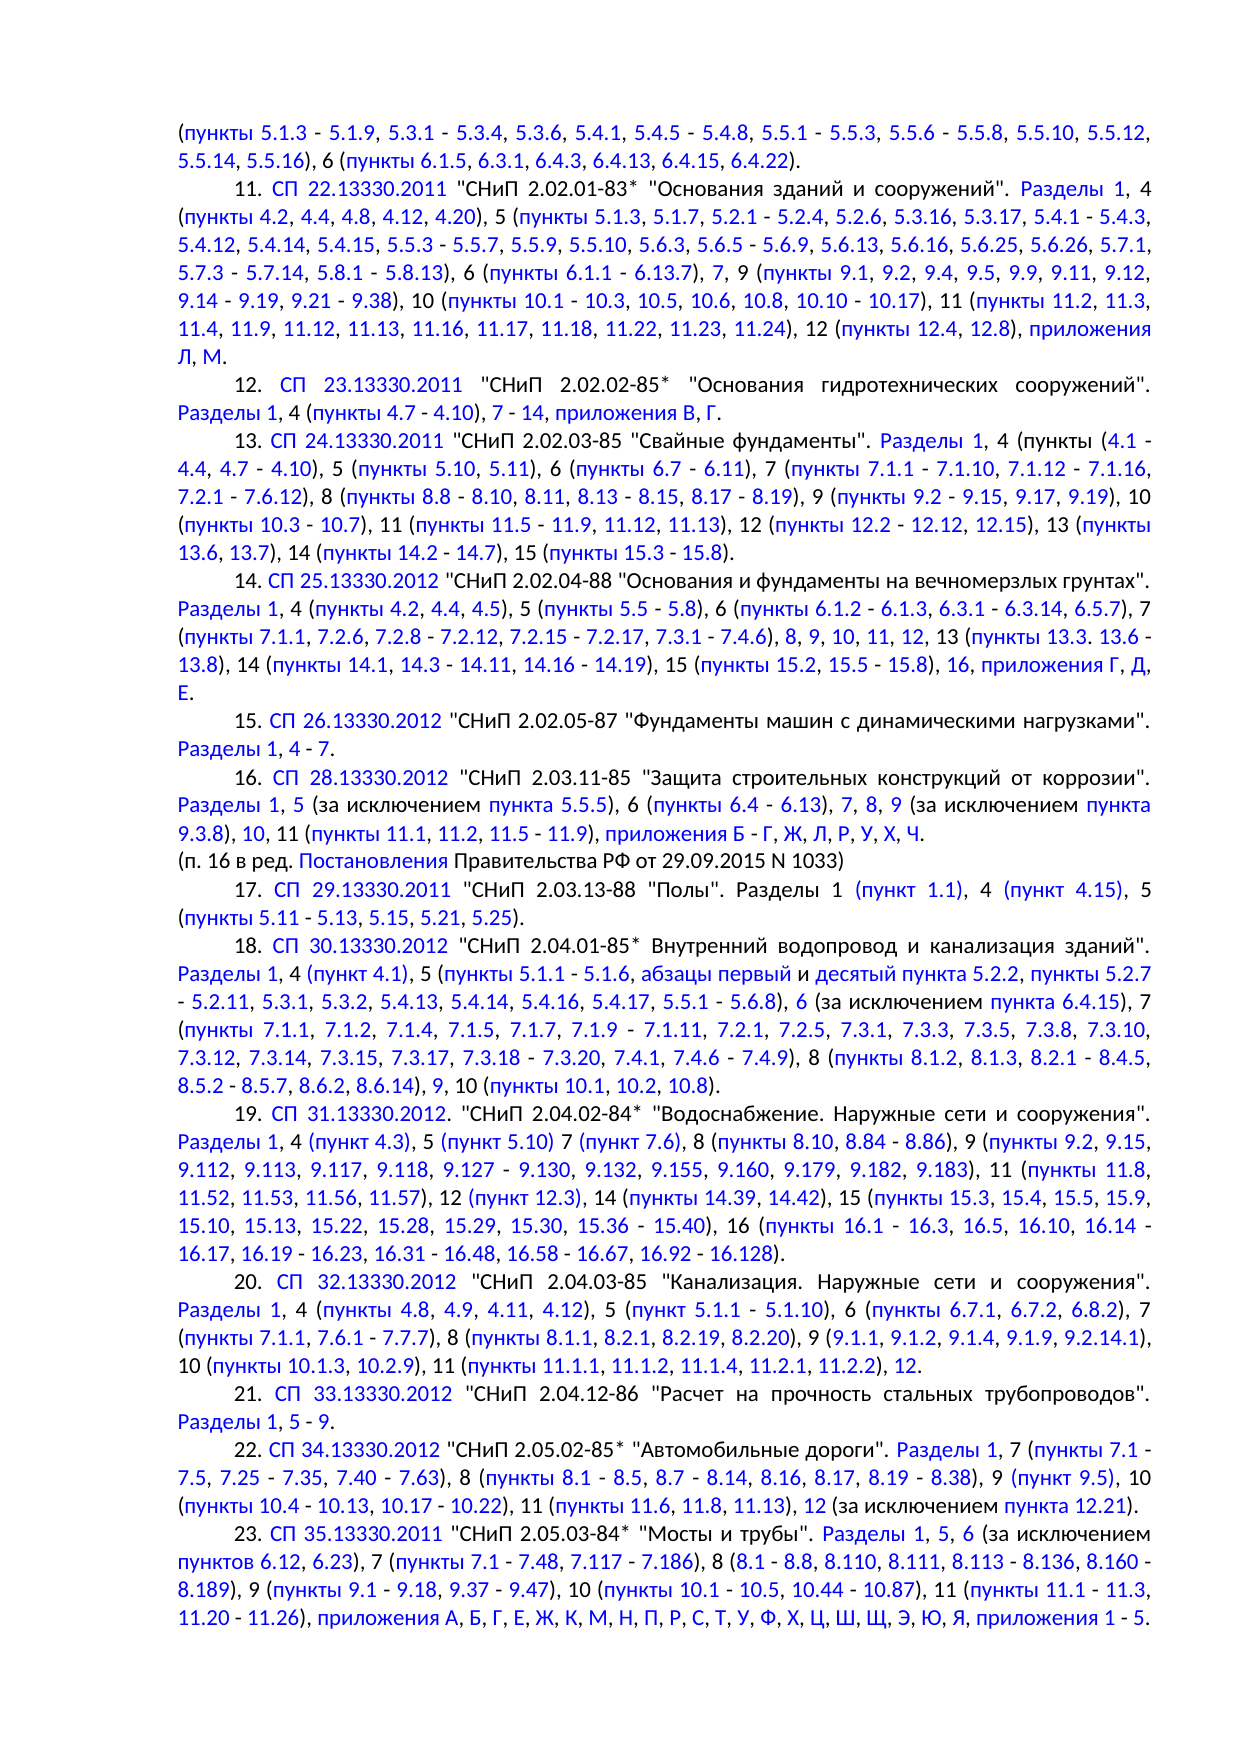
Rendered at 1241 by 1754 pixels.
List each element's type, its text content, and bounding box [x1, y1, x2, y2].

text 22. СП 34.13330.2012 "СНиП 2.05.02-85* "Автомобильные дороги". Разделы 1, 7 (пункты 7.1 - 7.5, 7.25 - 7.35, 7.40 - 7.63), 8 (пункты 8.1 - 8.5, 8.7 - 8.14, 8.16, 8.17, 8.19 - 8.38), 9 (пункт 9.5), 10 (пункты 10.4 - 10.13, 10.17 - 10.22), 11 (пункты 11.6, 11.8, 11.13), 12 (за исключением пункта 12.21). [177, 1435, 1152, 1519]
text (п. 16 в ред. Постановления Правительства РФ от 29.09.2015 N 1033) [177, 847, 1152, 875]
text 13. СП 24.13330.2011 "СНиП 2.02.03-85 "Свайные фундаменты". Разделы 1, 4 (пункты (4.1 - 4.4, 4.7 - 4.10), 5 (пункты 5.10, 5.11), 6 (пункты 6.7 - 6.11), 7 (пункты 7.1.1 - 7.1.10, 7.1.12 - 7.1.16, 7.2.1 - 7.6.12), 8 (пункты 8.8 - 8.10, 8.11, 8.13 - 8.15, 8.17 - 8.19), 9 (пункты 9.2 - 9.15, 9.17, 9.19), 10 (пункты 10.3 - 10.7), 11 (пункты 11.5 - 11.9, 11.12, 11.13), 12 (пункты 12.2 - 12.12, 12.15), 13 (пункты 13.6, 13.7), 14 (пункты 14.2 - 14.7), 15 (пункты 15.3 - 15.8). [177, 426, 1152, 566]
text 17. СП 29.13330.2011 "СНиП 2.03.13-88 "Полы". Разделы 1 (пункт 1.1), 4 (пункт 4.15), 5 (пункты 5.11 - 5.13, 5.15, 5.21, 5.25). [177, 875, 1152, 931]
text 21. СП 33.13330.2012 "СНиП 2.04.12-86 "Расчет на прочность стальных трубопроводов". Разделы 1, 5 - 9. [177, 1379, 1152, 1435]
text 19. СП 31.13330.2012. "СНиП 2.04.02-84* "Водоснабжение. Наружные сети и сооружения". Разделы 1, 4 (пункт 4.3), 5 (пункт 5.10) 7 (пункт 7.6), 8 (пункты 8.10, 8.84 - 8.86), 9 (пункты 9.2, 9.15, 9.112, 9.113, 9.117, 9.118, 9.127 - 9.130, 9.132, 9.155, 9.160, 9.179, 9.182, 9.183), 11 (пункты 11.8, 11.52, 11.53, 11.56, 11.57), 12 (пункт 12.3), 14 (пункты 14.39, 14.42), 15 (пункты 15.3, 15.4, 15.5, 15.9, 15.10, 15.13, 15.22, 15.28, 15.29, 15.30, 15.36 - 15.40), 16 (пункты 16.1 - 16.3, 16.5, 16.10, 16.14 - 16.17, 16.19 - 16.23, 16.31 - 16.48, 16.58 - 16.67, 16.92 - 16.128). [177, 1099, 1152, 1267]
text 12. СП 23.13330.2011 "СНиП 2.02.02-85* "Основания гидротехнических сооружений". Разделы 1, 4 (пункты 4.7 - 4.10), 7 - 14, приложения В, Г. [177, 370, 1152, 426]
text 11. СП 22.13330.2011 "СНиП 2.02.01-83* "Основания зданий и сооружений". Разделы 1, 4 (пункты 4.2, 4.4, 4.8, 4.12, 4.20), 5 (пункты 5.1.3, 5.1.7, 5.2.1 - 5.2.4, 5.2.6, 5.3.16, 5.3.17, 5.4.1 - 5.4.3, 5.4.12, 5.4.14, 5.4.15, 5.5.3 - 5.5.7, 5.5.9, 5.5.10, 5.6.3, 5.6.5 - 5.6.9, 5.6.13, 5.6.16, 5.6.25, 5.6.26, 5.7.1, 5.7.3 - 5.7.14, 5.8.1 - 5.8.13), 6 (пункты 6.1.1 - 6.13.7), 7, 9 (пункты 9.1, 9.2, 9.4, 9.5, 9.9, 9.11, 9.12, 9.14 - 9.19, 9.21 - 9.38), 10 (пункты 10.1 - 10.3, 10.5, 10.6, 10.8, 10.10 - 10.17), 11 (пункты 11.2, 11.3, 11.4, 11.9, 11.12, 11.13, 11.16, 11.17, 11.18, 11.22, 11.23, 11.24), 12 (пункты 12.4, 12.8), приложения Л, М. [177, 174, 1152, 370]
text 15. СП 26.13330.2012 "СНиП 2.02.05-87 "Фундаменты машин с динамическими нагрузками". Разделы 1, 4 - 7. [177, 707, 1152, 763]
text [177, 118, 1152, 174]
text 23. СП 35.13330.2011 "СНиП 2.05.03-84* "Мосты и трубы". Разделы 1, 5, 6 (за исключением пунктов 6.12, 6.23), 7 (пункты 7.1 - 7.48, 7.117 - 7.186), 8 (8.1 - 8.8, 8.110, 8.111, 8.113 - 8.136, 8.160 - 8.189), 9 (пункты 9.1 - 9.18, 9.37 - 9.47), 10 (пункты 10.1 - 10.5, 10.44 - 10.87), 11 (пункты 11.1 - 11.3, 11.20 - 11.26), приложения А, Б, Г, Е, Ж, К, М, Н, П, Р, С, Т, У, Ф, Х, Ц, Ш, Щ, Э, Ю, Я, приложения 1 - 5. [177, 1519, 1152, 1631]
text 18. СП 30.13330.2012 "СНиП 2.04.01-85* Внутренний водопровод и канализация зданий". Разделы 1, 4 (пункт 4.1), 5 (пункты 5.1.1 - 5.1.6, абзацы первый и десятый пункта 5.2.2, пункты 5.2.7 - 5.2.11, 5.3.1, 5.3.2, 5.4.13, 5.4.14, 5.4.16, 5.4.17, 5.5.1 - 5.6.8), 6 (за исключением пункта 6.4.15), 7 (пункты 7.1.1, 7.1.2, 7.1.4, 7.1.5, 7.1.7, 7.1.9 - 7.1.11, 7.2.1, 7.2.5, 7.3.1, 7.3.3, 7.3.5, 7.3.8, 7.3.10, 7.3.12, 7.3.14, 7.3.15, 7.3.17, 7.3.18 - 7.3.20, 7.4.1, 7.4.6 - 7.4.9), 8 (пункты 8.1.2, 8.1.3, 8.2.1 - 8.4.5, 8.5.2 - 8.5.7, 8.6.2, 8.6.14), 9, 10 (пункты 10.1, 10.2, 10.8). [177, 931, 1152, 1099]
text 16. СП 28.13330.2012 "СНиП 2.03.11-85 "Защита строительных конструкций от коррозии". Разделы 1, 5 (за исключением пункта 5.5.5), 6 (пункты 6.4 - 6.13), 7, 8, 9 (за исключением пункта 9.3.8), 10, 11 (пункты 11.1, 11.2, 11.5 - 11.9), приложения Б - Г, Ж, Л, Р, У, Х, Ч. [177, 763, 1152, 847]
text 14. СП 25.13330.2012 "СНиП 2.02.04-88 "Основания и фундаменты на вечномерзлых грунтах". Разделы 1, 4 (пункты 4.2, 4.4, 4.5), 5 (пункты 5.5 - 5.8), 6 (пункты 6.1.2 - 6.1.3, 6.3.1 - 6.3.14, 6.5.7), 7 (пункты 7.1.1, 7.2.6, 7.2.8 - 7.2.12, 7.2.15 - 7.2.17, 7.3.1 - 7.4.6), 8, 9, 10, 11, 12, 13 (пункты 13.3. 13.6 - 13.8), 14 (пункты 14.1, 14.3 - 14.11, 14.16 - 14.19), 15 (пункты 15.2, 15.5 - 15.8), 16, приложения Г, Д, Е. [177, 566, 1152, 707]
text 20. СП 32.13330.2012 "СНиП 2.04.03-85 "Канализация. Наружные сети и сооружения". Разделы 1, 4 (пункты 4.8, 4.9, 4.11, 4.12), 5 (пункт 5.1.1 - 5.1.10), 6 (пункты 6.7.1, 6.7.2, 6.8.2), 7 (пункты 7.1.1, 7.6.1 - 7.7.7), 8 (пункты 8.1.1, 8.2.1, 8.2.19, 8.2.20), 9 (9.1.1, 9.1.2, 9.1.4, 9.1.9, 9.2.14.1), 10 (пункты 10.1.3, 10.2.9), 11 (пункты 11.1.1, 11.1.2, 11.1.4, 11.2.1, 11.2.2), 12. [177, 1267, 1152, 1379]
